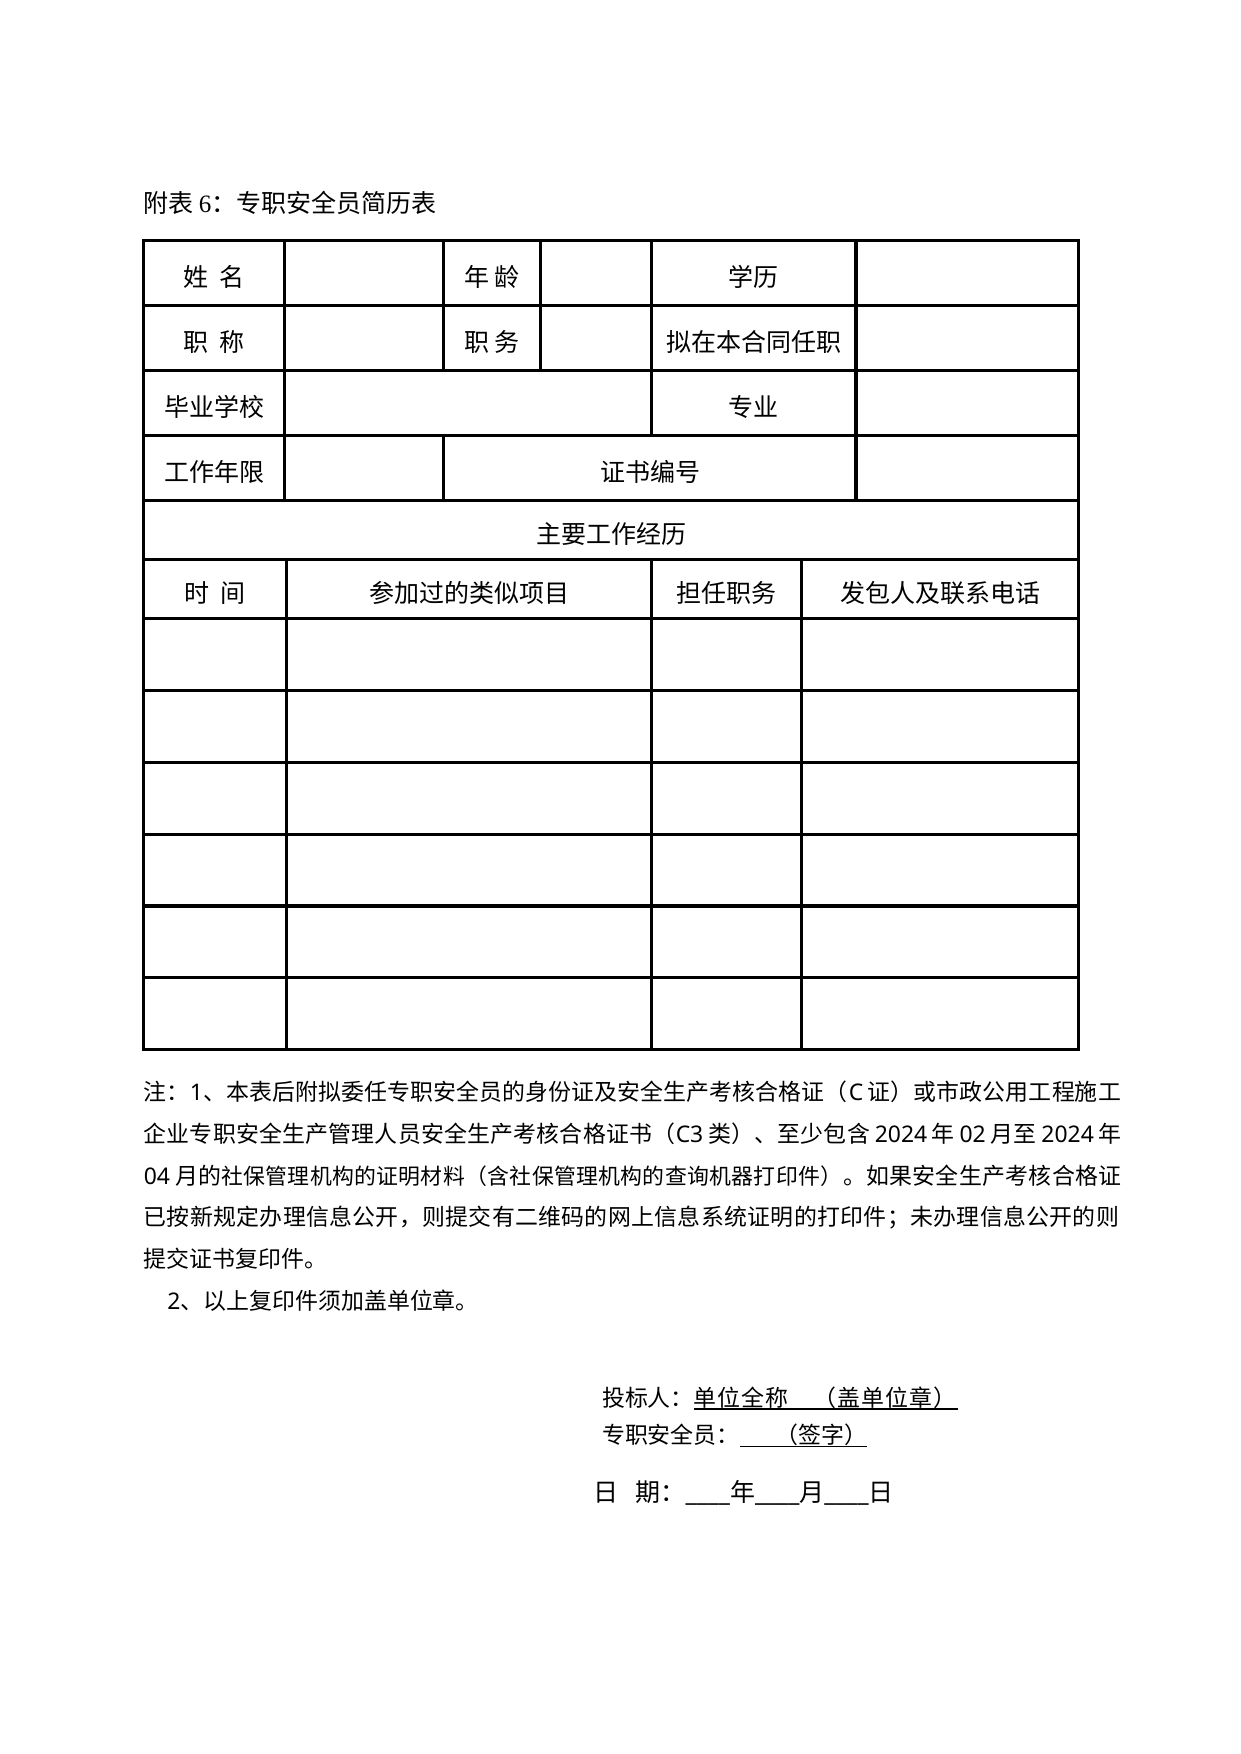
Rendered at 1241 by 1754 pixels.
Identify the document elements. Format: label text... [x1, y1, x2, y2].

table_cell [288, 908, 650, 976]
table_cell [653, 764, 800, 832]
table_cell [145, 836, 285, 904]
table_cell 参加过的类似项目 [288, 561, 650, 617]
table_cell 主要工作经历 [145, 502, 1077, 558]
table_header 姓 名 [145, 242, 283, 304]
table_cell 发包人及联系电话 [803, 561, 1077, 617]
table_cell [858, 372, 1077, 434]
table_cell 职 称 [145, 307, 283, 369]
table_cell [288, 764, 650, 832]
table_cell [653, 836, 800, 904]
table_cell [288, 620, 650, 689]
table_cell [286, 307, 442, 369]
table_cell [803, 908, 1077, 976]
table_cell [145, 692, 285, 761]
table_cell [288, 692, 650, 761]
table_cell 时 间 [145, 561, 285, 617]
table_cell 职 务 [445, 307, 539, 369]
table_cell [286, 437, 442, 499]
table_cell 担任职务 [653, 561, 800, 617]
table_header [542, 242, 650, 304]
table_cell [653, 620, 800, 689]
table_cell [803, 692, 1077, 761]
table_cell 工作年限 [145, 437, 283, 499]
table_cell [288, 979, 650, 1048]
table_cell [542, 307, 650, 369]
text 专职安全员： （签字） [143, 1413, 1121, 1450]
table_cell [803, 836, 1077, 904]
table_cell [803, 979, 1077, 1048]
table_cell [286, 372, 650, 434]
table_cell [288, 836, 650, 904]
table_header 年 龄 [445, 242, 539, 304]
table_cell [858, 307, 1077, 369]
table_cell [803, 620, 1077, 689]
table_cell 毕业学校 [145, 372, 283, 434]
table_cell 证书编号 [445, 437, 854, 499]
table_cell [858, 437, 1077, 499]
text 投标人：单位全称 （盖单位章） [143, 1375, 1121, 1413]
table_cell [145, 764, 285, 832]
text 注：1、本表后附拟委任专职安全员的身份证及安全生产考核合格证（C证）或市政公用工程施工企业专职安全生产管理人员安全生产考核合格证书（C3类）、至少包含2024年02月至2024年04月的社保管理机构的证明材料（含社保管理机构的查询机器打印件）。如果安全生产考核合格证已按新规定办理信息公开，则提交有二维码的网上信息系统证明的打印件；未办理信息公开的则提交证书复印件。 [143, 1067, 1121, 1276]
table_header 学历 [653, 242, 854, 304]
table_cell [145, 620, 285, 689]
table_cell 专业 [653, 372, 854, 434]
text 2、以上复印件须加盖单位章。 [143, 1276, 1121, 1317]
table_cell 拟在本合同任职 [653, 307, 854, 369]
table_cell [653, 979, 800, 1048]
table_cell [653, 692, 800, 761]
table_cell [803, 764, 1077, 832]
text 日 期：____年____月____日 [143, 1467, 1121, 1508]
table_header [858, 242, 1077, 304]
table_header [286, 242, 442, 304]
text 附表6：专职安全员简历表 [143, 174, 1121, 222]
table_cell [653, 908, 800, 976]
table_cell [145, 979, 285, 1048]
table_cell [145, 908, 285, 976]
